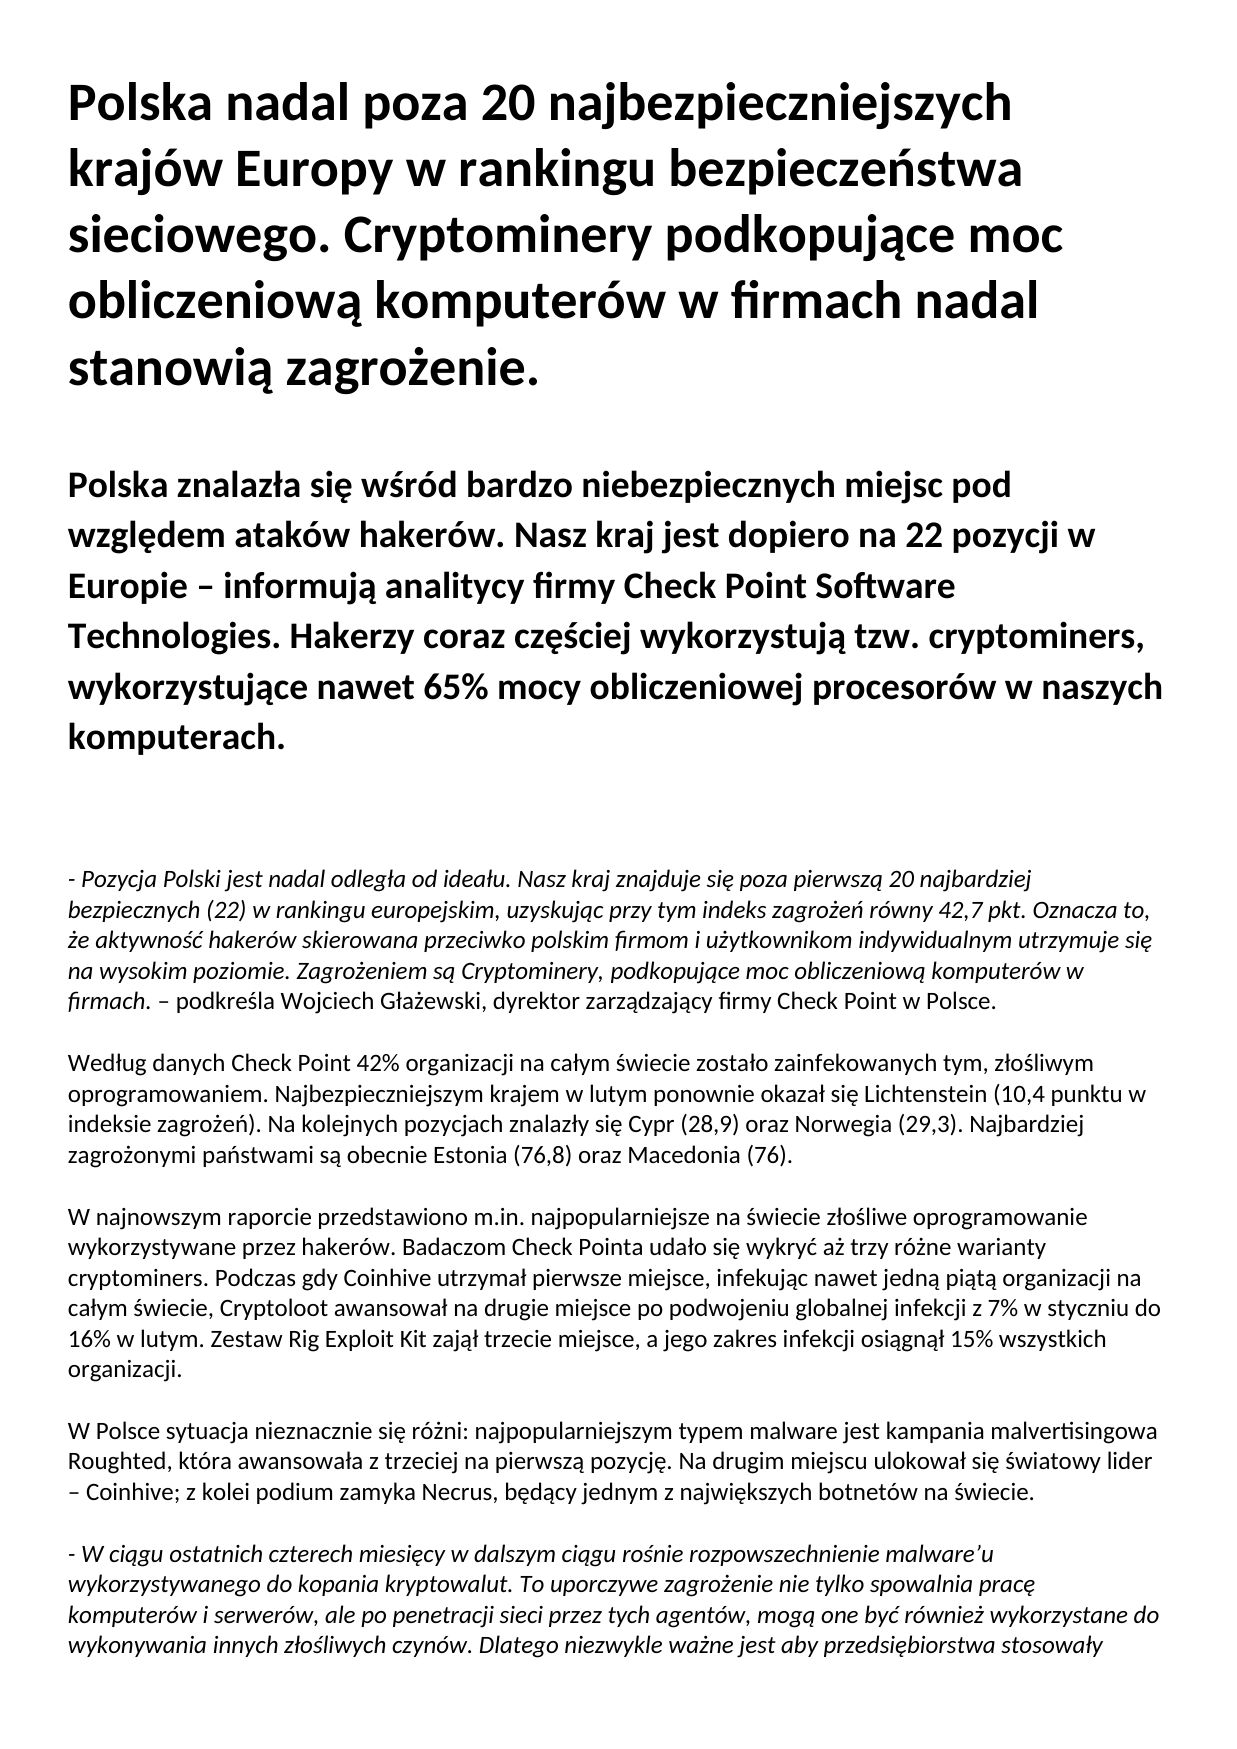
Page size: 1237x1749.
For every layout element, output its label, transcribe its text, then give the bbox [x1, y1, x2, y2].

text Polska znalazła się wśród bardzo niebezpiecznych miejsc pod względem ataków hakerów. Nasz kraj jest dopiero na 22 pozycji w Europie – informują analitycy firmy Check Point Software Technologies. Hakerzy coraz częściej wykorzystują tzw. cryptominers, wykorzystujące nawet 65% mocy obliczeniowej procesorów w naszych komputerach. [68, 461, 1169, 759]
text W Polsce sytuacja nieznacznie się różni: najpopularniejszym typem malware jest kampania malvertisingowa Roughted, która awansowała z trzeciej na pierwszą pozycję. Na drugim miejscu ulokował się światowy lider – Coinhive; z kolei podium zamyka Necrus, będący jednym z największych botnetów na świecie. [68, 1415, 1169, 1507]
text Polska nadal poza 20 najbezpieczniejszych krajów Europy w rankingu bezpieczeństwa sieciowego. Cryptominery podkopujące moc obliczeniową komputerów w firmach nadal stanowią zagrożenie. [68, 68, 1169, 398]
text - Pozycja Polski jest nadal odległa od ideału. Nasz kraj znajduje się poza pierwszą 20 najbardziej bezpiecznych (22) w rankingu europejskim, uzyskując przy tym indeks zagrożeń równy 42,7 pkt. Oznacza to, że aktywność hakerów skierowana przeciwko polskim firmom i użytkownikom indywidualnym utrzymuje się na wysokim poziomie. Zagrożeniem są Cryptominery, podkopujące moc obliczeniową komputerów w firmach. – podkreśla Wojciech Głażewski, dyrektor zarządzający firmy Check Point w Polsce. [68, 863, 1169, 1016]
text W najnowszym raporcie przedstawiono m.in. najpopularniejsze na świecie złośliwe oprogramowanie wykorzystywane przez hakerów. Badaczom Check Pointa udało się wykryć aż trzy różne warianty cryptominers. Podczas gdy Coinhive utrzymał pierwsze miejsce, infekując nawet jedną piątą organizacji na całym świecie, Cryptoloot awansował na drugie miejsce po podwojeniu globalnej infekcji z 7% w styczniu do 16% w lutym. Zestaw Rig Exploit Kit zajął trzecie miejsce, a jego zakres infekcji osiągnął 15% wszystkich organizacji. [68, 1201, 1169, 1384]
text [68, 1538, 1169, 1660]
text Według danych Check Point 42% organizacji na całym świecie zostało zainfekowanych tym, złośliwym oprogramowaniem. Najbezpieczniejszym krajem w lutym ponownie okazał się Lichtenstein (10,4 punktu w indeksie zagrożeń). Na kolejnych pozycjach znalazły się Cypr (28,9) oraz Norwegia (29,3). Najbardziej zagrożonymi państwami są obecnie Estonia (76,8) oraz Macedonia (76). [68, 1047, 1169, 1169]
